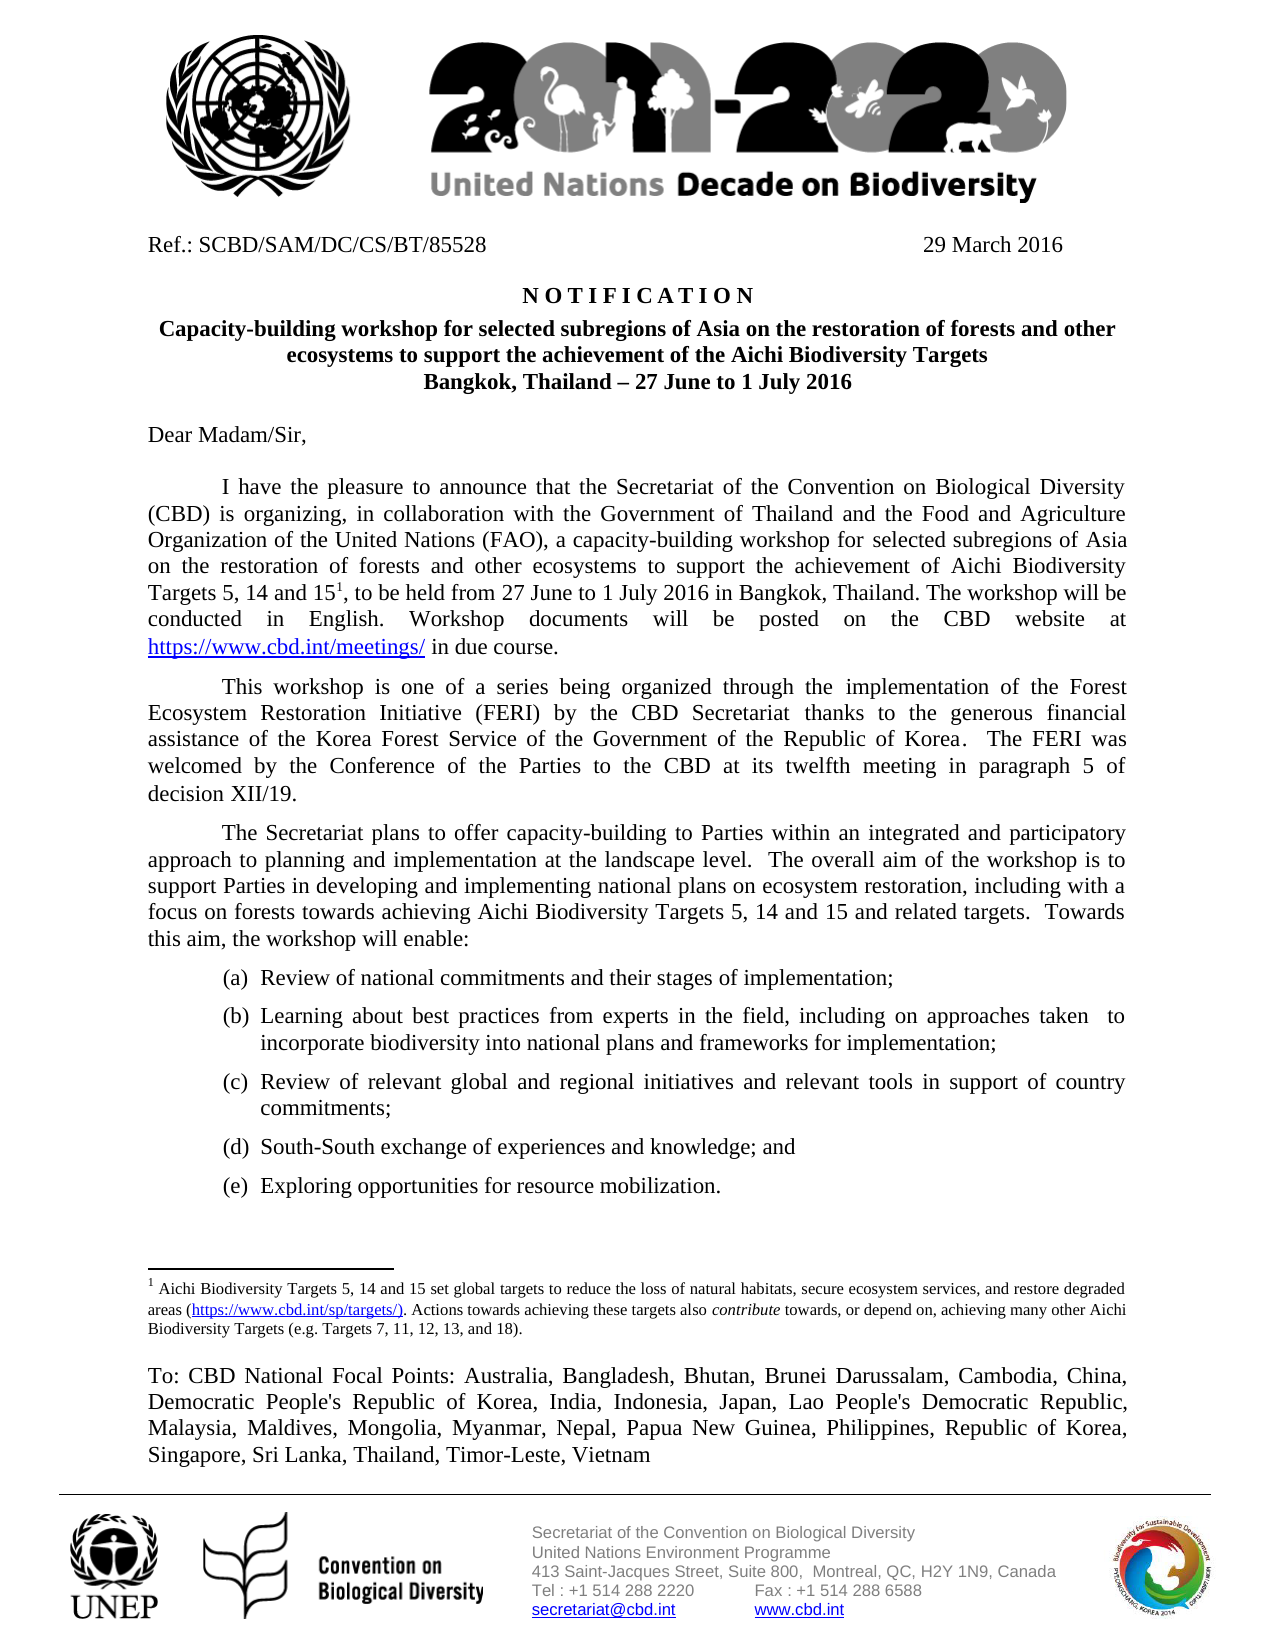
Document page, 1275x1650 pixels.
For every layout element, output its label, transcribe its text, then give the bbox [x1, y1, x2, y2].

text I have the pleasure to announce that the Secretariat of the Convention on Biological Diversity (CBD) is organizing, in collaboration with the Government of Thailand and the Food and Agriculture Organization of the United Nations (FAO), a capacity-building workshop for selected subregions of Asia on the restoration of forests and other ecosystems to support the achievement of Aichi Biodiversity Targets 5, 14 and 15, to be held from 27 June to 1 July 2016 in Bangkok, Thailand. The workshop will be conducted in English. Workshop documents will be posted on the CBD website at https://www.cbd.int/meetings/ in due course. [148, 473, 1127, 660]
list South-South exchange of experiences and knowledge; and [223, 1133, 1127, 1159]
subtitle N O T I F I C A T I O N [148, 283, 1127, 309]
picture [203, 1512, 483, 1619]
picture [166, 35, 1067, 203]
text This workshop is one of a series being organized through the implementation of the Forest Ecosystem Restoration Initiative (FERI) by the CBD Secretariat thanks to the generous financial assistance of the Korea Forest Service of the Government of the Republic of Korea. The FERI was welcomed by the Conference of the Parties to the CBD at its twelfth meeting in paragraph 5 of decision XII/19. [148, 673, 1127, 807]
list Review of national commitments and their stages of implementation; [223, 964, 1127, 990]
list Exploring opportunities for resource mobilization. [223, 1172, 1127, 1198]
text Bangkok, Thailand – 27 June to 1 July 2016 [148, 368, 1127, 394]
list Review of relevant global and regional initiatives and relevant tools in support of country commitments; [223, 1068, 1127, 1120]
text The Secretariat plans to offer capacity-building to Parties within an integrated and participatory approach to planning and implementation at the landscape level. The overall aim of the workshop is to support Parties in developing and implementing national plans on ecosystem restoration, including with a focus on forests towards achieving Aichi Biodiversity Targets 5, 14 and 15 and related targets. Towards this aim, the workshop will enable: [148, 819, 1127, 951]
picture [70, 1514, 158, 1619]
list Learning about best practices from experts in the field, including on approaches taken to incorporate biodiversity into national plans and frameworks for implementation; [223, 1002, 1127, 1055]
text Dear Madam/Sir, [148, 421, 1127, 447]
text Capacity-building workshop for selected subregions of Asia on the restoration of forests and other ecosystems to support the achievement of the Aichi Biodiversity Targets [148, 315, 1127, 368]
text Ref.: SCBD/SAM/DC/CS/BT/85528 29 March 2016 [148, 231, 1123, 258]
